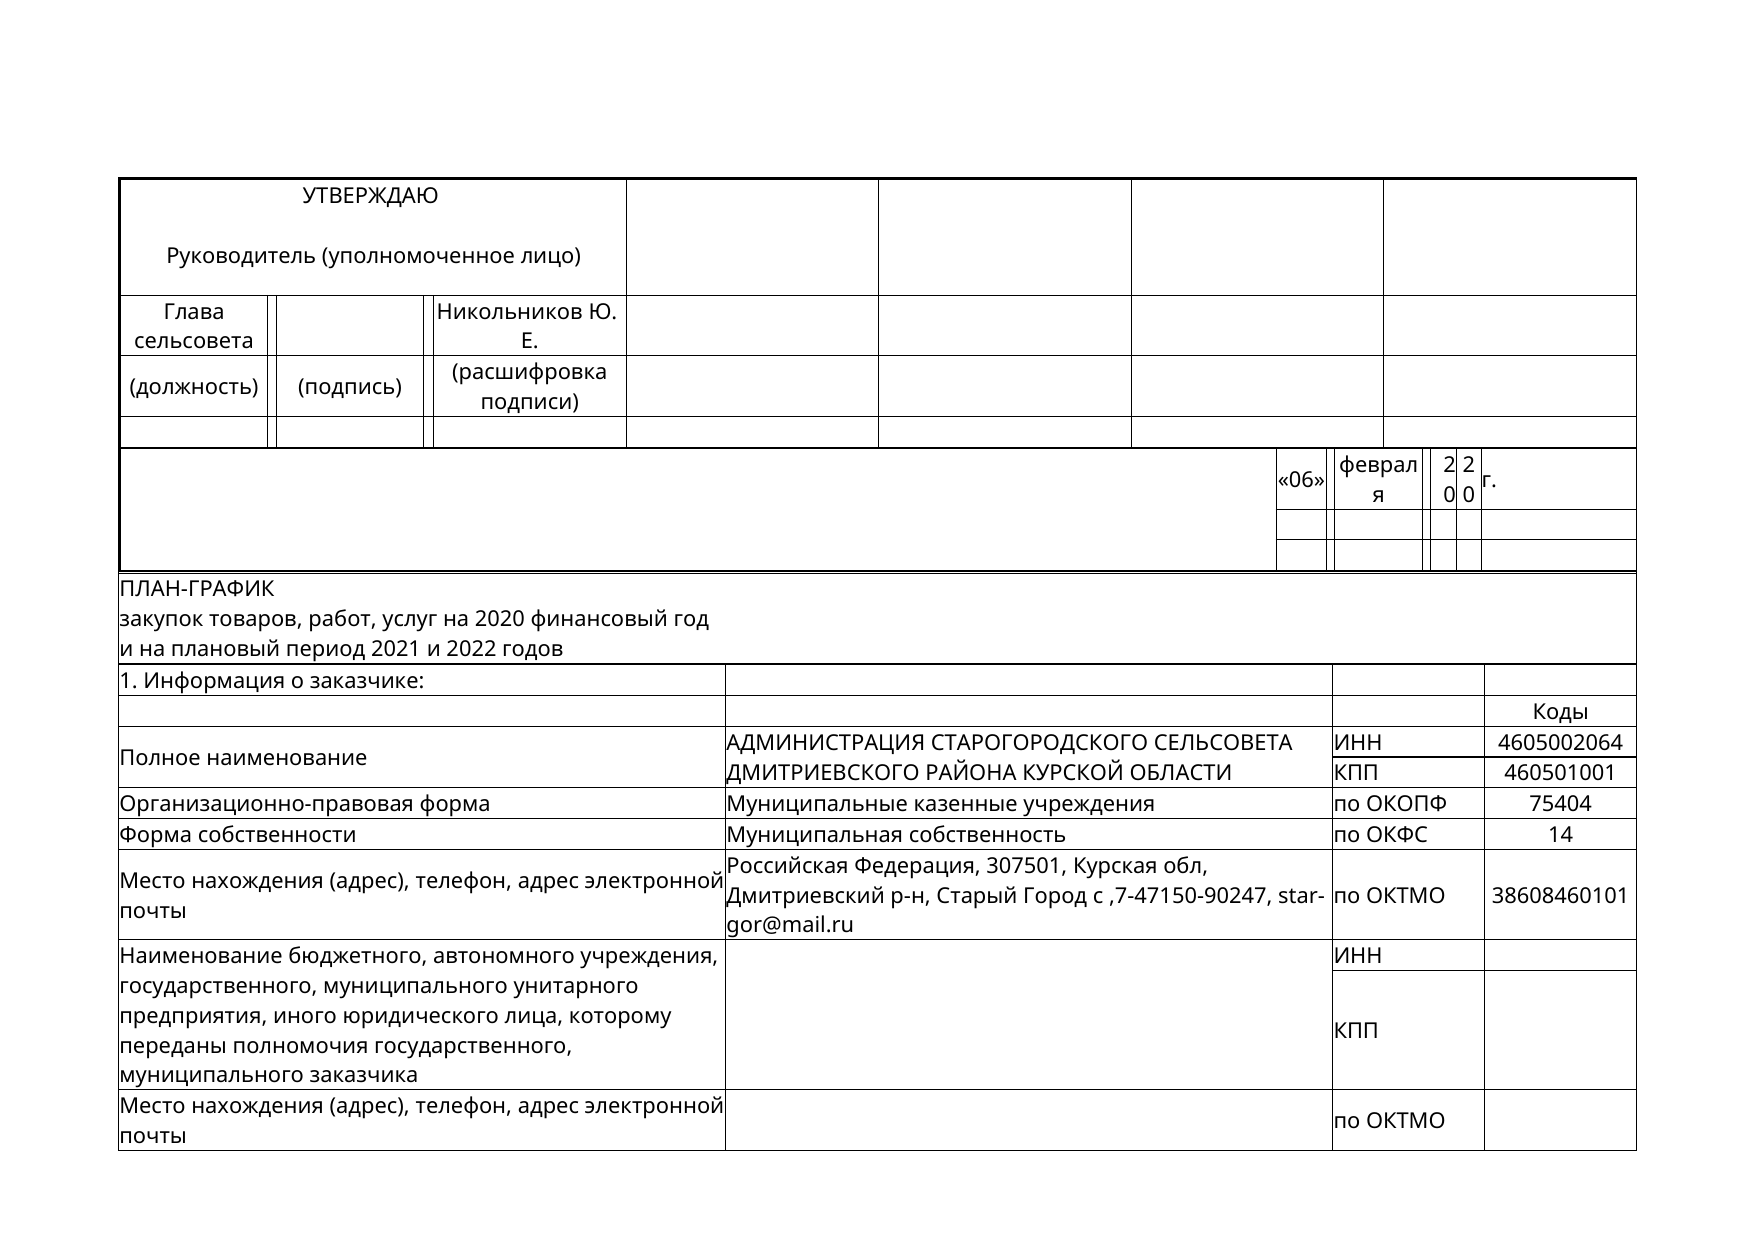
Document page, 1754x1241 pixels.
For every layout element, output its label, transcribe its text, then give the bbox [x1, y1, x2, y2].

table_header [1384, 180, 1636, 295]
table_cell [726, 696, 1332, 726]
table_header [268, 296, 276, 355]
table_cell [1485, 971, 1636, 1089]
table_cell Муниципальная собственность [726, 819, 1332, 849]
table_header [1384, 356, 1636, 416]
table_cell АДМИНИСТРАЦИЯ СТАРОГОРОДСКОГО СЕЛЬСОВЕТА ДМИТРИЕВСКОГО РАЙОНА КУРСКОЙ ОБЛАСТИ [726, 727, 1332, 787]
table_header [424, 296, 433, 355]
table_cell [119, 696, 725, 726]
table_header [1423, 510, 1430, 539]
table_header [277, 356, 423, 416]
table_header [121, 296, 267, 355]
table_cell ПЛАН-ГРАФИК закупок товаров, работ, услуг на 2020 финансовый год и на плановый период 2021 и 2022 годов [119, 574, 1636, 663]
table_cell 460501001 [1485, 758, 1636, 787]
table_cell [1485, 1090, 1636, 1150]
table_header [879, 180, 1131, 295]
table_header [1335, 540, 1422, 570]
table_header [268, 417, 276, 447]
table_header [1423, 540, 1430, 570]
table_cell Муниципальные казенные учреждения [726, 788, 1332, 818]
table_header [1132, 296, 1383, 355]
table_header [1277, 540, 1326, 570]
table_header [1327, 540, 1334, 570]
table_cell Российская Федерация, 307501, Курская обл, Дмитриевский р-н, Старый Город с ,7-47150-90247, star-gor@mail.ru [726, 850, 1332, 939]
table_header [1384, 417, 1636, 447]
table_header [1457, 510, 1481, 539]
table_header [1482, 449, 1636, 509]
table_header [1132, 180, 1383, 295]
table_cell КПП [1333, 758, 1484, 787]
table_header [627, 180, 878, 295]
table_header [1384, 296, 1636, 355]
table_header [1277, 510, 1326, 539]
table_header [434, 296, 626, 355]
table_header [121, 417, 267, 447]
table_cell [1485, 940, 1636, 970]
table_header [1431, 540, 1456, 570]
table_header [1333, 665, 1484, 695]
table_header [1132, 417, 1383, 447]
table_header [424, 356, 433, 416]
table_header [268, 356, 276, 416]
table_cell по ОКОПФ [1333, 788, 1484, 818]
table_header [1277, 449, 1326, 509]
table_header [627, 296, 878, 355]
table_header [277, 296, 423, 355]
table_cell по ОКФС [1333, 819, 1484, 849]
table_header [1423, 449, 1430, 509]
table_cell КПП [1333, 971, 1484, 1089]
table_header [1335, 510, 1422, 539]
table_header [1335, 449, 1422, 509]
table_cell Коды [1485, 696, 1636, 726]
table_cell 14 [1485, 819, 1636, 849]
table_header 1. Информация о заказчике: [119, 665, 725, 695]
table_header [1327, 449, 1334, 509]
table_header [1485, 665, 1636, 695]
table_cell 75404 [1485, 788, 1636, 818]
table_header [726, 665, 1332, 695]
table_cell 4605002064 [1485, 727, 1636, 756]
table_cell [1333, 696, 1484, 726]
table_header [1482, 510, 1636, 539]
table_header [879, 417, 1131, 447]
table_cell Форма собственности [119, 819, 725, 849]
table_header [434, 356, 626, 416]
table_cell Место нахождения (адрес), телефон, адрес электронной почты [119, 1090, 725, 1150]
table_header [1457, 449, 1481, 509]
table_cell Организационно-правовая форма [119, 788, 725, 818]
table_cell [726, 1090, 1332, 1150]
table_cell ИНН [1333, 727, 1484, 756]
table_header [627, 417, 878, 447]
table_header [121, 449, 1276, 570]
table_header [879, 296, 1131, 355]
table_header [1431, 510, 1456, 539]
table_header [434, 417, 626, 447]
table_header [424, 417, 433, 447]
table_header [879, 356, 1131, 416]
table_cell [726, 940, 1332, 1089]
table_header [1482, 540, 1636, 570]
table_cell Наименование бюджетного, автономного учреждения, государственного, муниципального унитарного предприятия, иного юридического лица, которому переданы полномочия государственного, муниципального заказчика [119, 940, 725, 1089]
table_header [121, 180, 626, 295]
table_cell по ОКТМО [1333, 850, 1484, 939]
table_header [627, 356, 878, 416]
table_cell 38608460101 [1485, 850, 1636, 939]
table_header [1431, 449, 1456, 509]
table_cell по ОКТМО [1333, 1090, 1484, 1150]
table_header [277, 417, 423, 447]
table_cell Полное наименование [119, 727, 725, 787]
table_cell ИНН [1333, 940, 1484, 970]
table_header [121, 356, 267, 416]
table_cell Место нахождения (адрес), телефон, адрес электронной почты [119, 850, 725, 939]
table_header [1327, 510, 1334, 539]
table_header [1457, 540, 1481, 570]
table_header [1132, 356, 1383, 416]
